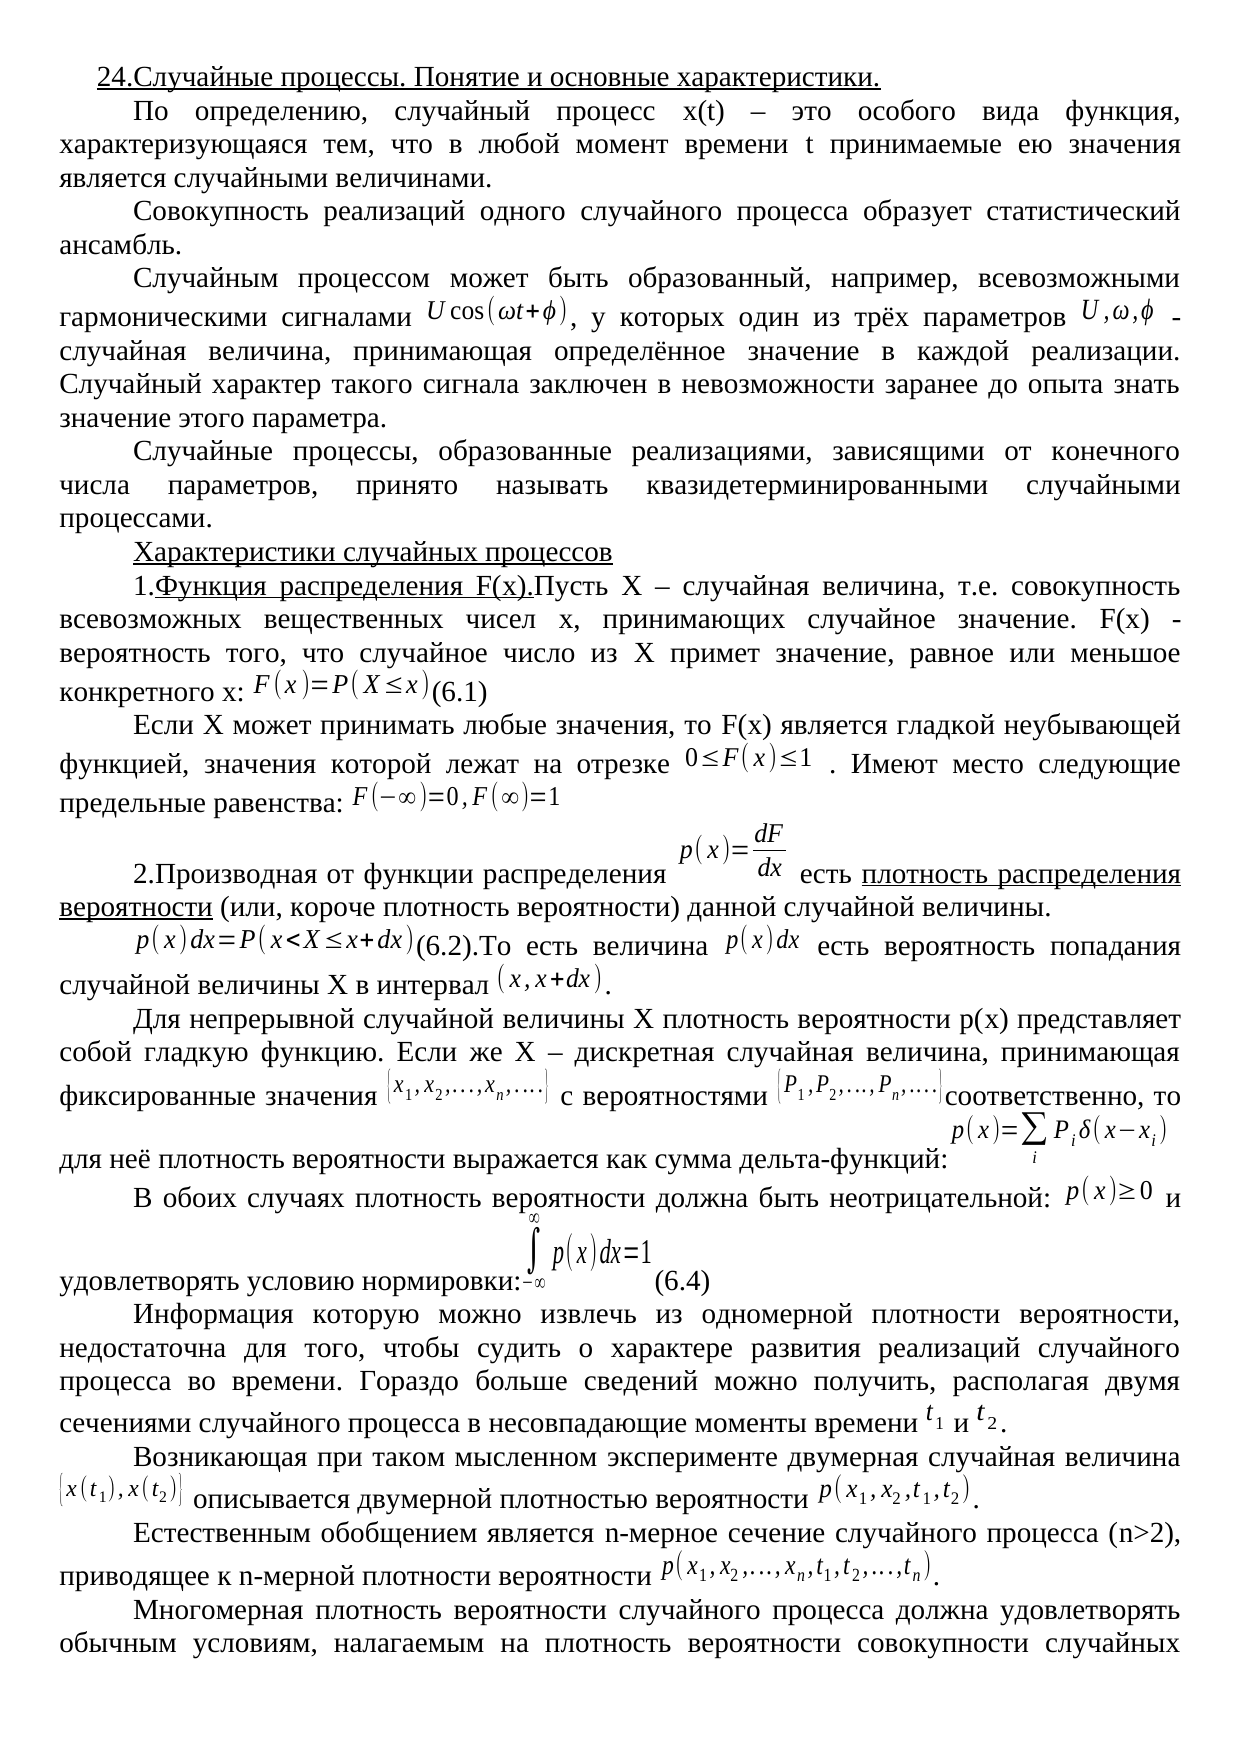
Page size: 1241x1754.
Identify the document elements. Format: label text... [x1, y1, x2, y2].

text Информация которую можно извлечь из одномерной плотности вероятности, недостаточна для того, чтобы судить о характере развития реализаций случайного процесса во времени. Гораздо больше сведений можно получить, располагая двумя сечениями случайного процесса в несовпадающие моменты времени и . [59, 1296, 1181, 1439]
text Для непрерывной случайной величины Х плотность вероятности р(x) представляет собой гладкую функцию. Если же Х – дискретная случайная величина, принимающая фиксированные значения с вероятностями соответственно, то для неё плотность вероятности выражается как сумма дельта-функций: [59, 1001, 1181, 1174]
text (6.2).То есть величина есть вероятность попадания случайной величины Х в интервал . [59, 923, 1181, 1001]
text Возникающая при таком мысленном эксперименте двумерная случайная величина описывается двумерной плотностью вероятности . [59, 1439, 1181, 1515]
text Характеристики случайных процессов [59, 534, 1181, 568]
text 24.Случайные процессы. Понятие и основные характеристики. [97, 59, 1181, 93]
text 1.Функция распределения F(x).Пусть Х – случайная величина, т.е. совокупность всевозможных вещественных чисел x, принимающих случайное значение. F(x) - вероятность того, что случайное число из X примет значение, равное или меньшое конкретного х: (6.1) [59, 568, 1181, 707]
text Естественным обобщением является n-мерное сечение случайного процесса (n>2), приводящее к n-мерной плотности вероятности . [59, 1515, 1181, 1592]
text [59, 1592, 1181, 1659]
text Совокупность реализаций одного случайного процесса образует статистический ансамбль. [59, 193, 1181, 260]
text В обоих случаях плотность вероятности должна быть неотрицательной: и удовлетворять условию нормировки:(6.4) [59, 1174, 1181, 1296]
text 2.Производная от функции распределения есть плотность распределения вероятности (или, короче плотность вероятности) данной случайной величины. [59, 819, 1181, 923]
text Случайные процессы, образованные реализациями, зависящими от конечного числа параметров, принято называть квазидетерминированными случайными процессами. [59, 433, 1181, 534]
text Случайным процессом может быть образованный, например, всевозможными гармоническими сигналами , у которых один из трёх параметров - случайная величина, принимающая определённое значение в каждой реализации. Случайный характер такого сигнала заключен в невозможности заранее до опыта знать значение этого параметра. [59, 260, 1181, 433]
text Если Х может принимать любые значения, то F(x) является гладкой неубывающей функцией, значения которой лежат на отрезке . Имеют место следующие предельные равенства: [59, 707, 1181, 819]
text По определению, случайный процесс x(t) – это особого вида функция, характеризующаяся тем, что в любой момент времени t принимаемые ею значения является случайными величинами. [59, 93, 1181, 193]
